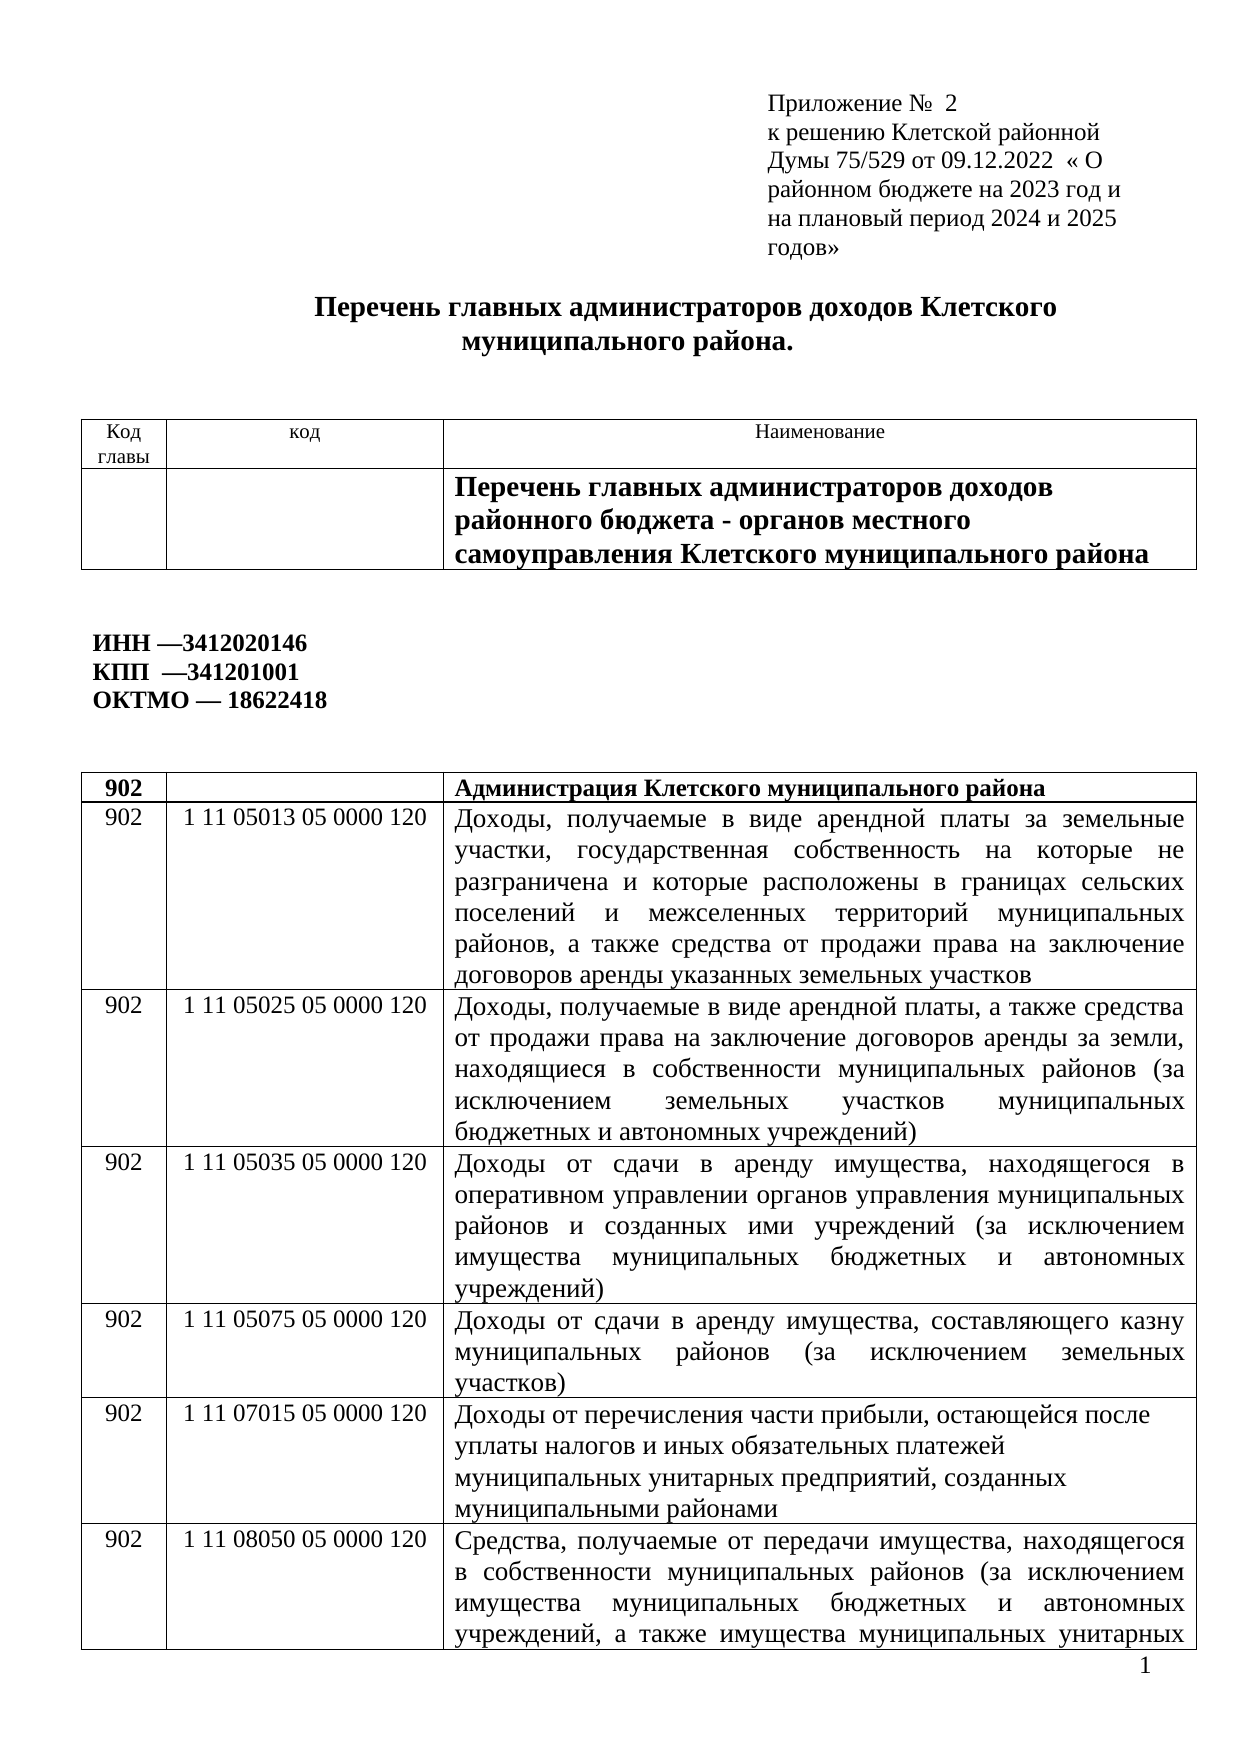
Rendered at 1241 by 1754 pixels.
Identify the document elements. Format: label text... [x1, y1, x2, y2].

table_cell Доходы от перечисления части прибыли, остающейся после уплаты налогов и иных обязательных платежей муниципальных унитарных предприятий, созданных муниципальными районами [444, 1398, 1196, 1523]
table_cell Перечень главных администраторов доходов районного бюджета - органов местного самоуправления Клетского муниципального района [444, 469, 1196, 569]
table_cell 1 11 05075 05 0000 120 [167, 1304, 443, 1397]
table_cell Доходы от сдачи в аренду имущества, находящегося в оперативном управлении органов управления муниципальных районов и созданных ими учреждений (за исключением имущества муниципальных бюджетных и автономных учреждений) [444, 1147, 1196, 1303]
table_cell ИНН —3412020146 КПП —341201001 ОКТМО — 18622418 [81, 570, 1197, 772]
table_cell 902 [82, 990, 166, 1146]
table_cell [167, 773, 443, 801]
table_cell 902 [82, 1147, 166, 1303]
table_cell 1 11 05035 05 0000 120 [167, 1147, 443, 1303]
text к решению Клетской районной Думы 75/529 от 09.12.2022 « О районном бюджете на 2023 год и на плановый период 2024 и 2025 годов» [767, 117, 1152, 260]
table_cell Администрация Клетского муниципального района [444, 773, 1196, 801]
table_cell Доходы, получаемые в виде арендной платы, а также средства от продажи права на заключение договоров аренды за земли, находящиеся в собственности муниципальных районов (за исключением земельных участков муниципальных бюджетных и автономных учреждений) [444, 990, 1196, 1146]
table_header код [167, 420, 443, 468]
table_cell 902 [82, 803, 166, 989]
table_cell 902 [82, 1304, 166, 1397]
table_header Код главы [82, 420, 166, 468]
table_cell Доходы, получаемые в виде арендной платы за земельные участки, государственная собственность на которые не разграничена и которые расположены в границах сельских поселений и межселенных территорий муниципальных районов, а также средства от продажи права на заключение договоров аренды указанных земельных участков [444, 803, 1196, 989]
table_cell 1 11 05013 05 0000 120 [167, 803, 443, 989]
table_cell 902 [82, 1524, 166, 1648]
table_cell 902 [82, 773, 166, 801]
subtitle Перечень главных администраторов доходов Клетского муниципального района. [103, 289, 1152, 356]
table_cell Доходы от сдачи в аренду имущества, составляющего казну муниципальных районов (за исключением земельных участков) [444, 1304, 1196, 1397]
table_cell 1 11 07015 05 0000 120 [167, 1398, 443, 1523]
table_header Наименование [444, 420, 1196, 468]
text Приложение № 2 [767, 88, 1152, 117]
table_cell [82, 469, 166, 569]
table_cell 902 [82, 1398, 166, 1523]
table_cell [167, 469, 443, 569]
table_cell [444, 1524, 1196, 1648]
table_cell 1 11 05025 05 0000 120 [167, 990, 443, 1146]
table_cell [167, 1524, 443, 1648]
